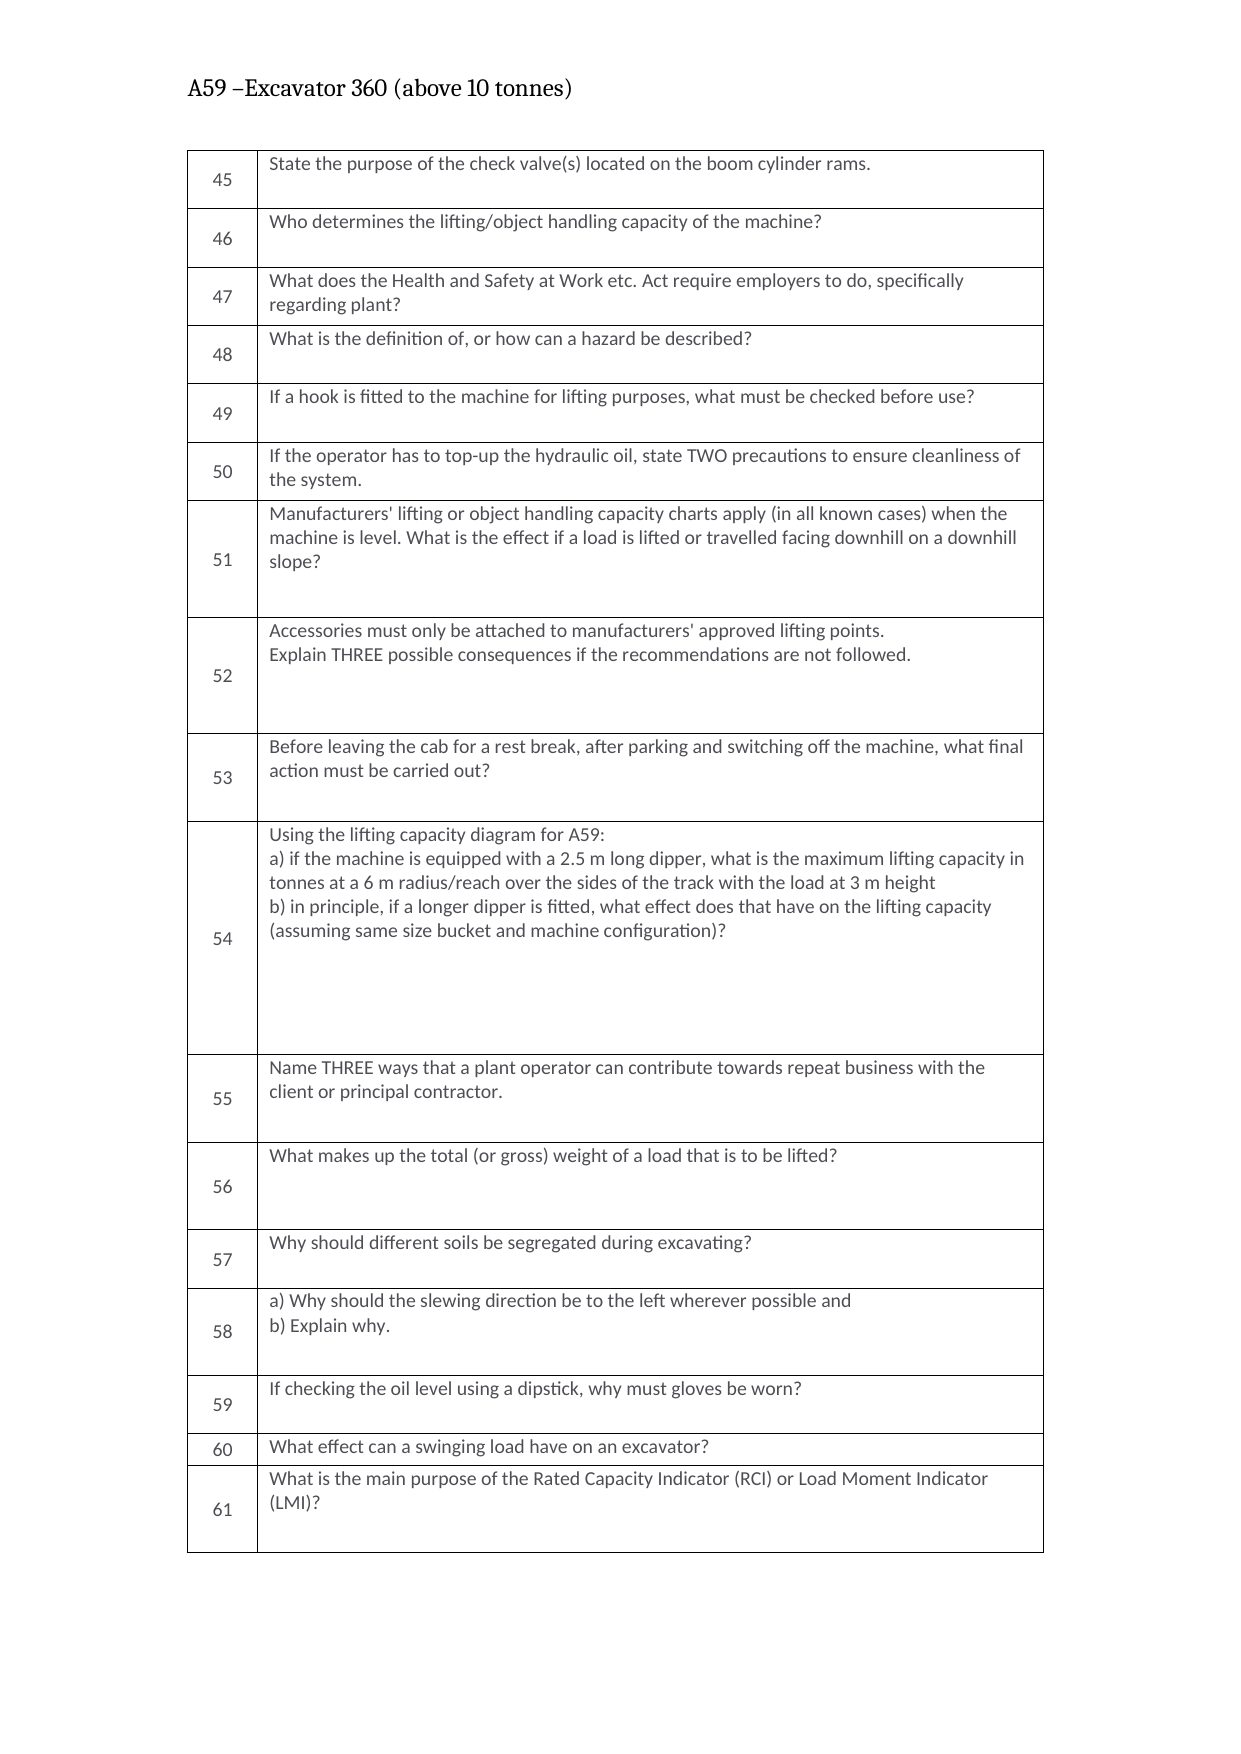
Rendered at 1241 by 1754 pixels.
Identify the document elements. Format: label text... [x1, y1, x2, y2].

table_cell 60 [188, 1434, 257, 1464]
table_cell 58 [188, 1289, 257, 1375]
table_cell 49 [188, 384, 257, 442]
table_cell If checking the oil level using a dipstick, why must gloves be worn? [258, 1376, 1043, 1433]
table_cell Name THREE ways that a plant operator can contribute towards repeat business with the client or principal contractor. [258, 1055, 1043, 1142]
table_cell 51 [188, 501, 257, 617]
table_cell 46 [188, 209, 257, 267]
table_cell 54 [188, 822, 257, 1054]
table_cell Using the lifting capacity diagram for A59: a) if the machine is equipped with a 2.5 m long dipper, what is the maximum lifting capacity in tonnes at a 6 m radius/reach over the sides of the track with the load at 3 m height b) in principle, if a longer dipper is fitted, what effect does that have on the lifting capacity (assuming same size bucket and machine configuration)? [258, 822, 1043, 1054]
table_cell Before leaving the cab for a rest break, after parking and switching off the machine, what final action must be carried out? [258, 734, 1043, 821]
table_cell State the purpose of the check valve(s) located on the boom cylinder rams. [258, 151, 1043, 208]
table_cell 61 [188, 1466, 257, 1552]
table_cell 45 [188, 151, 257, 208]
table_cell If a hook is fitted to the machine for lifting purposes, what must be checked before use? [258, 384, 1043, 442]
table_cell What makes up the total (or gross) weight of a load that is to be lifted? [258, 1143, 1043, 1229]
table_cell 59 [188, 1376, 257, 1433]
table_cell If the operator has to top-up the hydraulic oil, state TWO precautions to ensure cleanliness of the system. [258, 443, 1043, 500]
table_cell 50 [188, 443, 257, 500]
table_cell What is the definition of, or how can a hazard be described? [258, 326, 1043, 383]
table_cell What does the Health and Safety at Work etc. Act require employers to do, specifically regarding plant? [258, 268, 1043, 325]
table_cell Manufacturers' lifting or object handling capacity charts apply (in all known cases) when the machine is level. What is the effect if a load is lifted or travelled facing downhill on a downhill slope? [258, 501, 1043, 617]
table_cell 56 [188, 1143, 257, 1229]
table_cell 55 [188, 1055, 257, 1142]
table_cell a) Why should the slewing direction be to the left wherever possible and b) Explain why. [258, 1289, 1043, 1375]
table_cell Who determines the lifting/object handling capacity of the machine? [258, 209, 1043, 267]
table_cell Why should different soils be segregated during excavating? [258, 1230, 1043, 1287]
table_cell 48 [188, 326, 257, 383]
table_cell 52 [188, 618, 257, 733]
table_cell 47 [188, 268, 257, 325]
table_cell 57 [188, 1230, 257, 1287]
table_cell 53 [188, 734, 257, 821]
table_cell What effect can a swinging load have on an excavator? [258, 1434, 1043, 1464]
table_cell Accessories must only be attached to manufacturers' approved lifting points. Explain THREE possible consequences if the recommendations are not followed. [258, 618, 1043, 733]
table_cell What is the main purpose of the Rated Capacity Indicator (RCI) or Load Moment Indicator (LMI)? [258, 1466, 1043, 1552]
